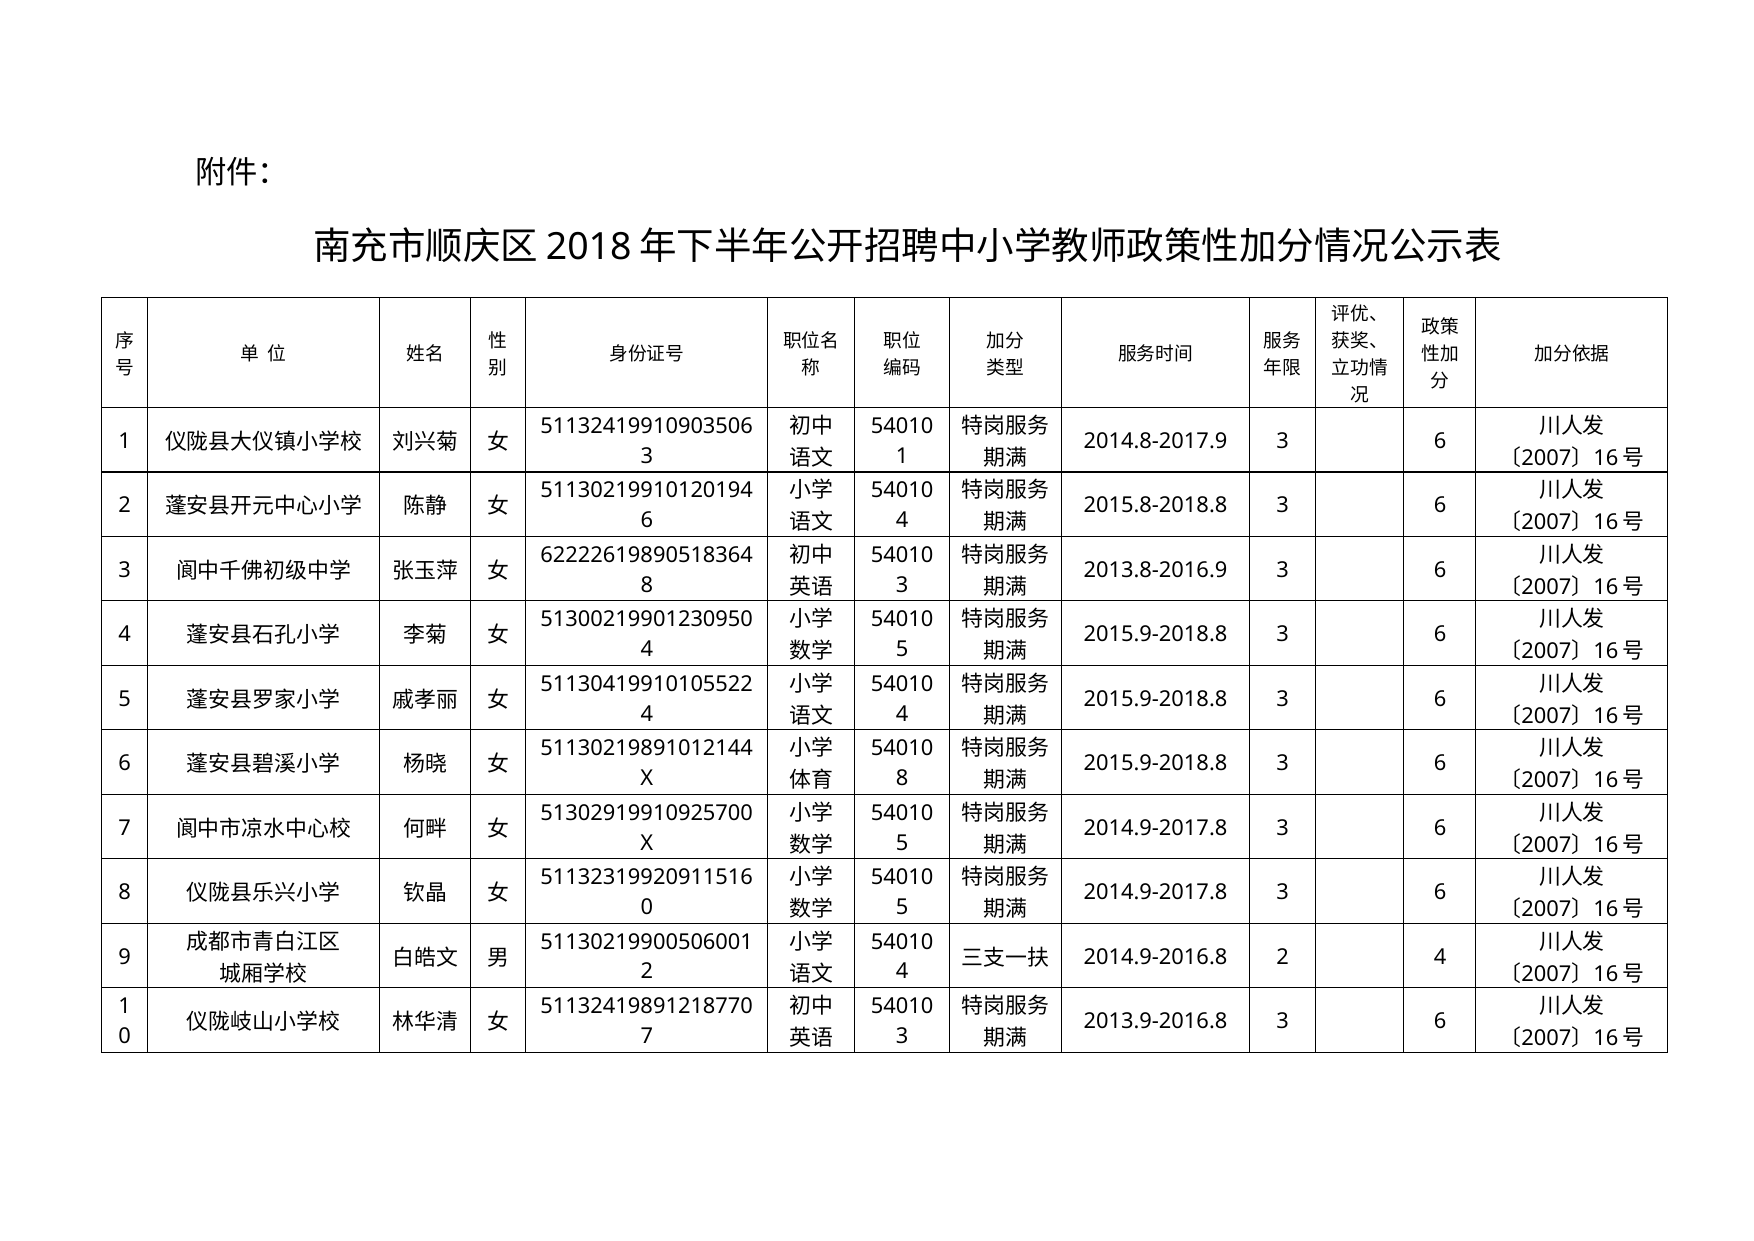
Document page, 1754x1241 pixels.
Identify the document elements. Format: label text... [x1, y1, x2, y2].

table_header 姓名 [380, 298, 470, 407]
table_cell 女 [471, 795, 525, 858]
table_cell 林华清 [380, 988, 470, 1052]
table_cell 6 [1404, 988, 1475, 1052]
table_cell 张玉萍 [380, 537, 470, 600]
table_cell 540105 [855, 859, 949, 923]
table_cell 511324199109035063 [526, 408, 767, 471]
table_cell [1316, 666, 1403, 729]
table_cell 川人发 〔2007〕16号 [1476, 408, 1667, 471]
table_cell 蓬安县石孔小学 [148, 601, 379, 665]
table_cell 特岗服务期满 [950, 795, 1061, 858]
table_cell 51130219891012144X [526, 730, 767, 794]
table_header 职位名称 [768, 298, 854, 407]
table_cell 540105 [855, 795, 949, 858]
table_cell 6 [1404, 730, 1475, 794]
table_cell 511302199005060012 [526, 924, 767, 987]
table_cell 540101 [855, 408, 949, 471]
table_cell 女 [471, 537, 525, 600]
table_cell 6 [1404, 408, 1475, 471]
table_cell 3 [1250, 601, 1315, 665]
table_cell 2015.8-2018.8 [1062, 473, 1249, 536]
table_cell 540105 [855, 601, 949, 665]
table_cell 10 [102, 988, 147, 1052]
table_cell 女 [471, 666, 525, 729]
table_header 身份证号 [526, 298, 767, 407]
table_cell 川人发 〔2007〕16号 [1476, 924, 1667, 987]
table_cell 阆中市凉水中心校 [148, 795, 379, 858]
table_cell 女 [471, 601, 525, 665]
table_cell 9 [102, 924, 147, 987]
table_cell 陈静 [380, 473, 470, 536]
table_cell 4 [1404, 924, 1475, 987]
table_cell 2013.9-2016.8 [1062, 988, 1249, 1052]
table_cell 川人发 〔2007〕16号 [1476, 795, 1667, 858]
table_cell 6 [1404, 537, 1475, 600]
table_cell 7 [102, 795, 147, 858]
table_cell 白皓文 [380, 924, 470, 987]
table_cell 女 [471, 473, 525, 536]
table_cell 小学语文 [768, 473, 854, 536]
table_cell 蓬安县罗家小学 [148, 666, 379, 729]
table_cell 540104 [855, 473, 949, 536]
table_cell 小学数学 [768, 795, 854, 858]
table_cell [1316, 408, 1403, 471]
table_cell 513002199012309504 [526, 601, 767, 665]
table_cell 511302199101201946 [526, 473, 767, 536]
table_header 加分依据 [1476, 298, 1667, 407]
table_cell 2014.9-2017.8 [1062, 795, 1249, 858]
table_cell 初中英语 [768, 537, 854, 600]
table_cell 川人发 〔2007〕16号 [1476, 601, 1667, 665]
table_cell 5 [102, 666, 147, 729]
table_cell 钦晶 [380, 859, 470, 923]
table_cell 540104 [855, 924, 949, 987]
table_header 职位 编码 [855, 298, 949, 407]
table_cell 2014.9-2016.8 [1062, 924, 1249, 987]
text 附件： [195, 148, 1553, 193]
table_cell 8 [102, 859, 147, 923]
table_cell 仪陇县大仪镇小学校 [148, 408, 379, 471]
table_cell 特岗服务期满 [950, 601, 1061, 665]
table_header 政策性加分 [1404, 298, 1475, 407]
table_cell 4 [102, 601, 147, 665]
table_cell [1316, 473, 1403, 536]
table_cell 特岗服务期满 [950, 859, 1061, 923]
table_cell 3 [1250, 473, 1315, 536]
table_cell [1316, 730, 1403, 794]
table_cell 女 [471, 730, 525, 794]
table_header 加分 类型 [950, 298, 1061, 407]
table_cell [1316, 795, 1403, 858]
table_cell 蓬安县碧溪小学 [148, 730, 379, 794]
table_cell 李菊 [380, 601, 470, 665]
table_header 评优、获奖、立功情况 [1316, 298, 1403, 407]
table_header 性别 [471, 298, 525, 407]
table_cell 小学体育 [768, 730, 854, 794]
table_cell 男 [471, 924, 525, 987]
table_cell 6 [1404, 473, 1475, 536]
table_cell 2 [1250, 924, 1315, 987]
table_header 服务时间 [1062, 298, 1249, 407]
table_cell 蓬安县开元中心小学 [148, 473, 379, 536]
table_cell [1316, 537, 1403, 600]
table_cell 女 [471, 859, 525, 923]
table_cell 540103 [855, 988, 949, 1052]
table_cell 特岗服务期满 [950, 730, 1061, 794]
table_cell 特岗服务期满 [950, 988, 1061, 1052]
table_cell 1 [102, 408, 147, 471]
table_cell 戚孝丽 [380, 666, 470, 729]
table_cell 川人发 〔2007〕16号 [1476, 537, 1667, 600]
table_cell 川人发 〔2007〕16号 [1476, 473, 1667, 536]
table_cell 女 [471, 408, 525, 471]
table_cell 540104 [855, 666, 949, 729]
table_cell 特岗服务期满 [950, 408, 1061, 471]
table_cell 3 [1250, 537, 1315, 600]
table_cell 小学语文 [768, 924, 854, 987]
table_cell 6 [102, 730, 147, 794]
table_cell 特岗服务期满 [950, 473, 1061, 536]
table_cell 3 [1250, 859, 1315, 923]
table_cell [1316, 859, 1403, 923]
table_cell 51302919910925700X [526, 795, 767, 858]
table_cell [1316, 924, 1403, 987]
table_cell 6 [1404, 601, 1475, 665]
table_cell 女 [471, 988, 525, 1052]
table_header 服务 年限 [1250, 298, 1315, 407]
table_cell 特岗服务期满 [950, 666, 1061, 729]
table_cell 初中语文 [768, 408, 854, 471]
table_cell 仪陇岐山小学校 [148, 988, 379, 1052]
table_cell 2014.8-2017.9 [1062, 408, 1249, 471]
table_cell 2013.8-2016.9 [1062, 537, 1249, 600]
table_cell [1316, 988, 1403, 1052]
table_cell 仪陇县乐兴小学 [148, 859, 379, 923]
table_cell 2 [102, 473, 147, 536]
table_cell 511304199101055224 [526, 666, 767, 729]
table_cell 川人发 〔2007〕16号 [1476, 730, 1667, 794]
table_cell 511323199209115160 [526, 859, 767, 923]
table_cell 初中英语 [768, 988, 854, 1052]
table_cell 3 [1250, 988, 1315, 1052]
table_cell 6 [1404, 666, 1475, 729]
table_cell 小学数学 [768, 601, 854, 665]
table_cell 540108 [855, 730, 949, 794]
table_cell 成都市青白江区 城厢学校 [148, 924, 379, 987]
table_cell 3 [102, 537, 147, 600]
table_cell 何畔 [380, 795, 470, 858]
table_cell 622226198905183648 [526, 537, 767, 600]
table_cell 6 [1404, 795, 1475, 858]
table_cell 杨晓 [380, 730, 470, 794]
table_cell 540103 [855, 537, 949, 600]
table_cell 特岗服务期满 [950, 537, 1061, 600]
table_cell 刘兴菊 [380, 408, 470, 471]
table_cell 3 [1250, 730, 1315, 794]
table_cell 511324198912187707 [526, 988, 767, 1052]
table_cell 2015.9-2018.8 [1062, 730, 1249, 794]
table_cell 川人发 〔2007〕16号 [1476, 859, 1667, 923]
table_cell 川人发 〔2007〕16号 [1476, 666, 1667, 729]
table_cell 小学语文 [768, 666, 854, 729]
table_cell [1316, 601, 1403, 665]
table_cell 6 [1404, 859, 1475, 923]
table_cell 阆中千佛初级中学 [148, 537, 379, 600]
table_cell 3 [1250, 666, 1315, 729]
text 南充市顺庆区2018年下半年公开招聘中小学教师政策性加分情况公示表 [195, 216, 1553, 270]
table_cell 2015.9-2018.8 [1062, 666, 1249, 729]
table_cell 三支一扶 [950, 924, 1061, 987]
table_header 单 位 [148, 298, 379, 407]
table_cell 小学数学 [768, 859, 854, 923]
table_cell 2015.9-2018.8 [1062, 601, 1249, 665]
table_cell 3 [1250, 408, 1315, 471]
table_header 序号 [102, 298, 147, 407]
table_cell 3 [1250, 795, 1315, 858]
table_cell 2014.9-2017.8 [1062, 859, 1249, 923]
table_cell 川人发 〔2007〕16号 [1476, 988, 1667, 1052]
